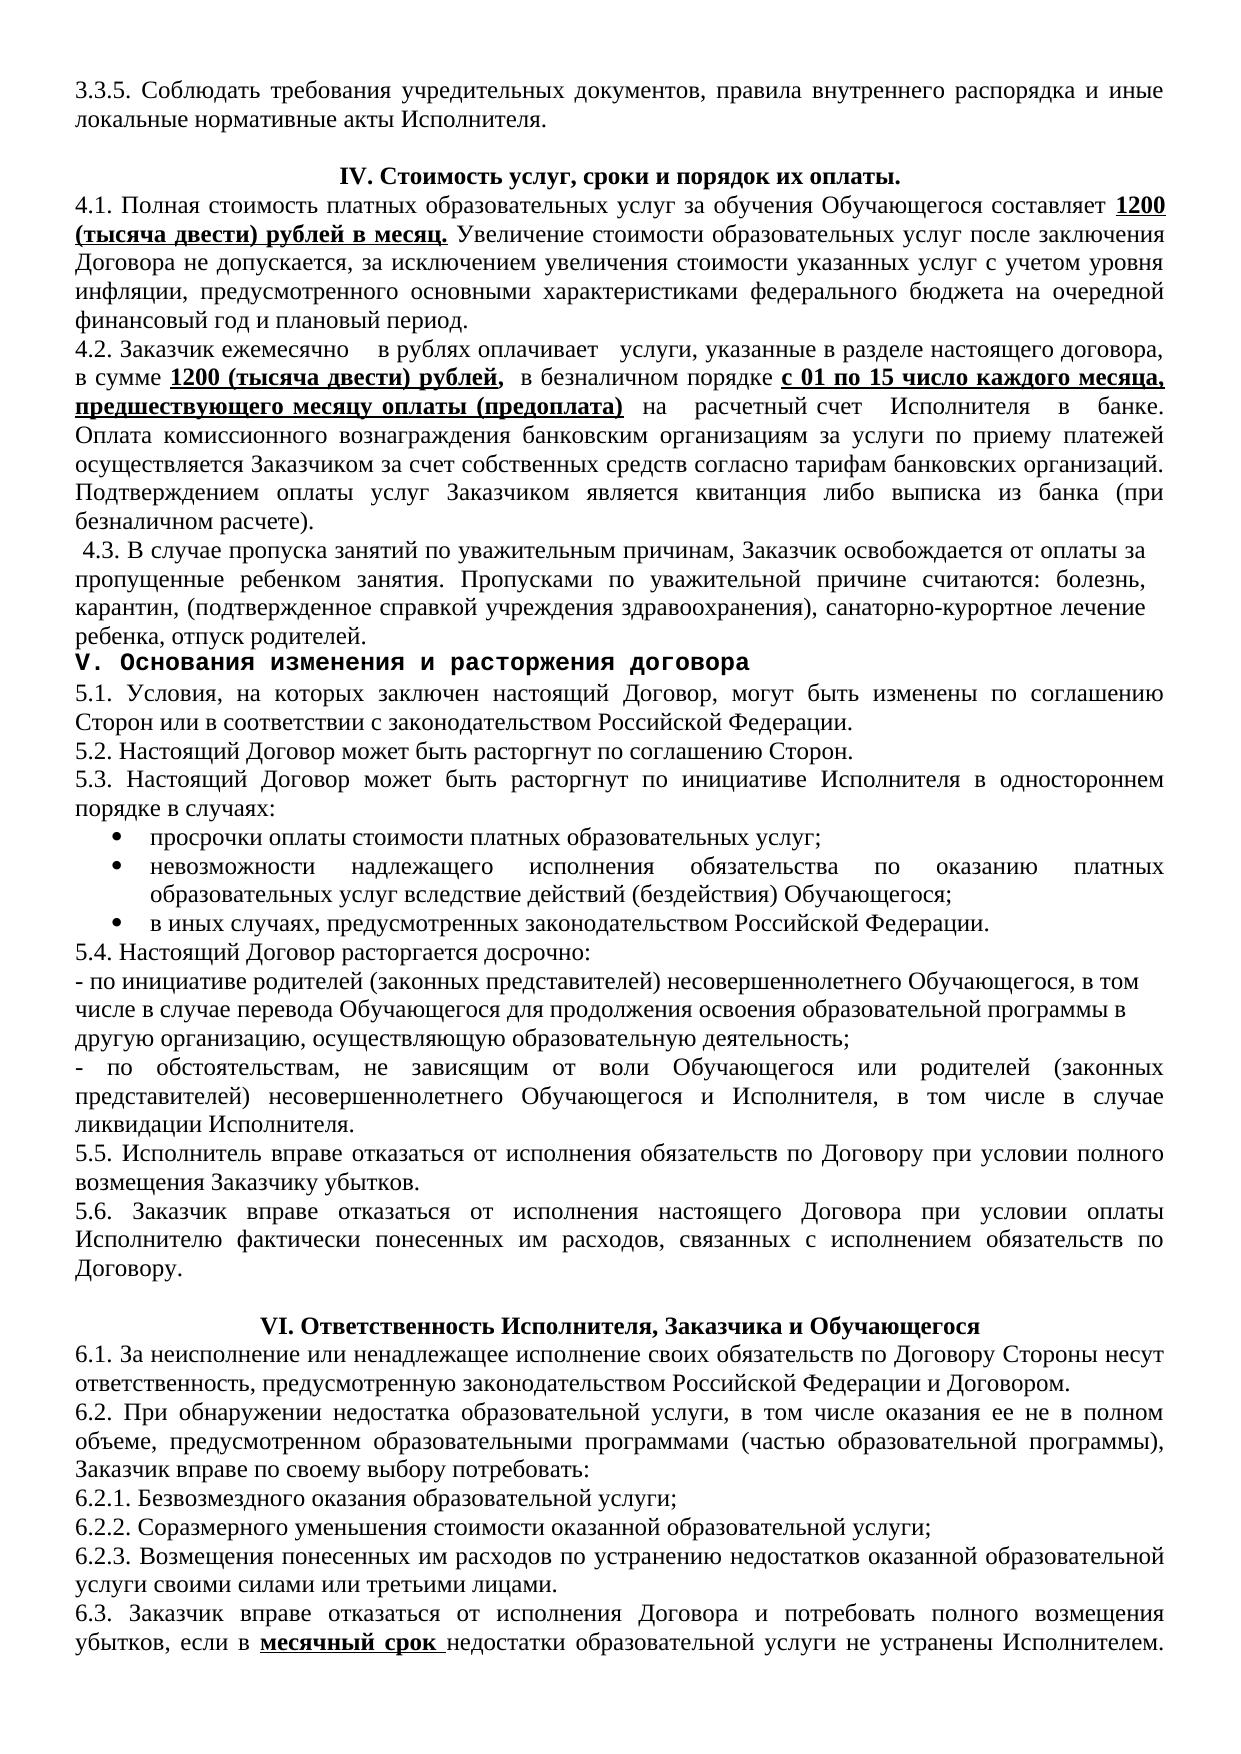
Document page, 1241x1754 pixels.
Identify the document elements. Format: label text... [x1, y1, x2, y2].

text V. Основания изменения и расторжения договора [75, 650, 1165, 678]
text 6.2.3. Возмещения понесенных им расходов по устранению недостатков оказанной образовательной услуги своими силами или третьими лицами. [75, 1541, 1165, 1598]
text 5.4. Настоящий Договор расторгается досрочно: [75, 937, 1165, 966]
text IV. Стоимость услуг, сроки и порядок их оплаты. [75, 161, 1165, 190]
text 4.2. Заказчик ежемесячно в рублях оплачивает услуги, указанные в разделе настоящего договора, в сумме 1200 (тысяча двести) рублей, в безналичном порядке с 01 по 15 число каждого месяца, предшествующего месяцу оплаты (предоплата) на расчетный счет Исполнителя в банке. Оплата комиссионного вознаграждения банковским организациям за услуги по приему платежей осуществляется Заказчиком за счет собственных средств согласно тарифам банковских организаций. Подтверждением оплаты услуг Заказчиком является квитанция либо выписка из банка (при безналичном расчете). [75, 334, 1165, 535]
text 6.2. При обнаружении недостатка образовательной услуги, в том числе оказания ее не в полном объеме, предусмотренном образовательными программами (частью образовательной программы), Заказчик вправе по своему выбору потребовать: [75, 1397, 1165, 1483]
text 5.1. Условия, на которых заключен настоящий Договор, могут быть изменены по соглашению Сторон или в соответствии с законодательством Российской Федерации. [75, 678, 1165, 736]
text 4.3. В случае пропуска занятий по уважительным причинам, Заказчик освобождается от оплаты за пропущенные ребенком занятия. Пропусками по уважительной причине считаются: болезнь, карантин, (подтвержденное справкой учреждения здравоохранения), санаторно-курортное лечение ребенка, отпуск родителей. [75, 535, 1146, 650]
text 5.2. Настоящий Договор может быть расторгнут по соглашению Сторон. [75, 736, 1165, 764]
list невозможности надлежащего исполнения обязательства по оказанию платных образовательных услуг вследствие действий (бездействия) Обучающегося; [112, 851, 1165, 908]
text 3.3.5. Соблюдать требования учредительных документов, правила внутреннего распорядка и иные локальные нормативные акты Исполнителя. [75, 75, 1165, 132]
text - по инициативе родителей (законных представителей) несовершеннолетнего Обучающегося, в том числе в случае перевода Обучающегося для продолжения освоения образовательной программы в другую организацию, осуществляющую образовательную деятельность; [75, 966, 1165, 1052]
list просрочки оплаты стоимости платных образовательных услуг; [112, 822, 1165, 851]
text 6.2.1. Безвозмездного оказания образовательной услуги; [75, 1483, 1165, 1512]
list в иных случаях, предусмотренных законодательством Российской Федерации. [112, 908, 1165, 937]
text 6.2.2. Соразмерного уменьшения стоимости оказанной образовательной услуги; [75, 1512, 1165, 1541]
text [75, 1598, 1165, 1656]
text 5.6. Заказчик вправе отказаться от исполнения настоящего Договора при условии оплаты Исполнителю фактически понесенных им расходов, связанных с исполнением обязательств по Договору. [75, 1196, 1165, 1282]
text VI. Ответственность Исполнителя, Заказчика и Обучающегося [75, 1311, 1165, 1339]
text 5.3. Настоящий Договор может быть расторгнут по инициативе Исполнителя в одностороннем порядке в случаях: [75, 764, 1165, 822]
text - по обстоятельствам, не зависящим от воли Обучающегося или родителей (законных представителей) несовершеннолетнего Обучающегося и Исполнителя, в том числе в случае ликвидации Исполнителя. [75, 1052, 1165, 1138]
text 5.5. Исполнитель вправе отказаться от исполнения обязательств по Договору при условии полного возмещения Заказчику убытков. [75, 1138, 1165, 1196]
text 6.1. За неисполнение или ненадлежащее исполнение своих обязательств по Договору Стороны несут ответственность, предусмотренную законодательством Российской Федерации и Договором. [75, 1339, 1165, 1397]
text 4.1. Полная стоимость платных образовательных услуг за обучения Обучающегося составляет 1200 (тысяча двести) рублей в месяц. Увеличение стоимости образовательных услуг после заключения Договора не допускается, за исключением увеличения стоимости указанных услуг с учетом уровня инфляции, предусмотренного основными характеристиками федерального бюджета на очередной финансовый год и плановый период. [75, 190, 1165, 334]
